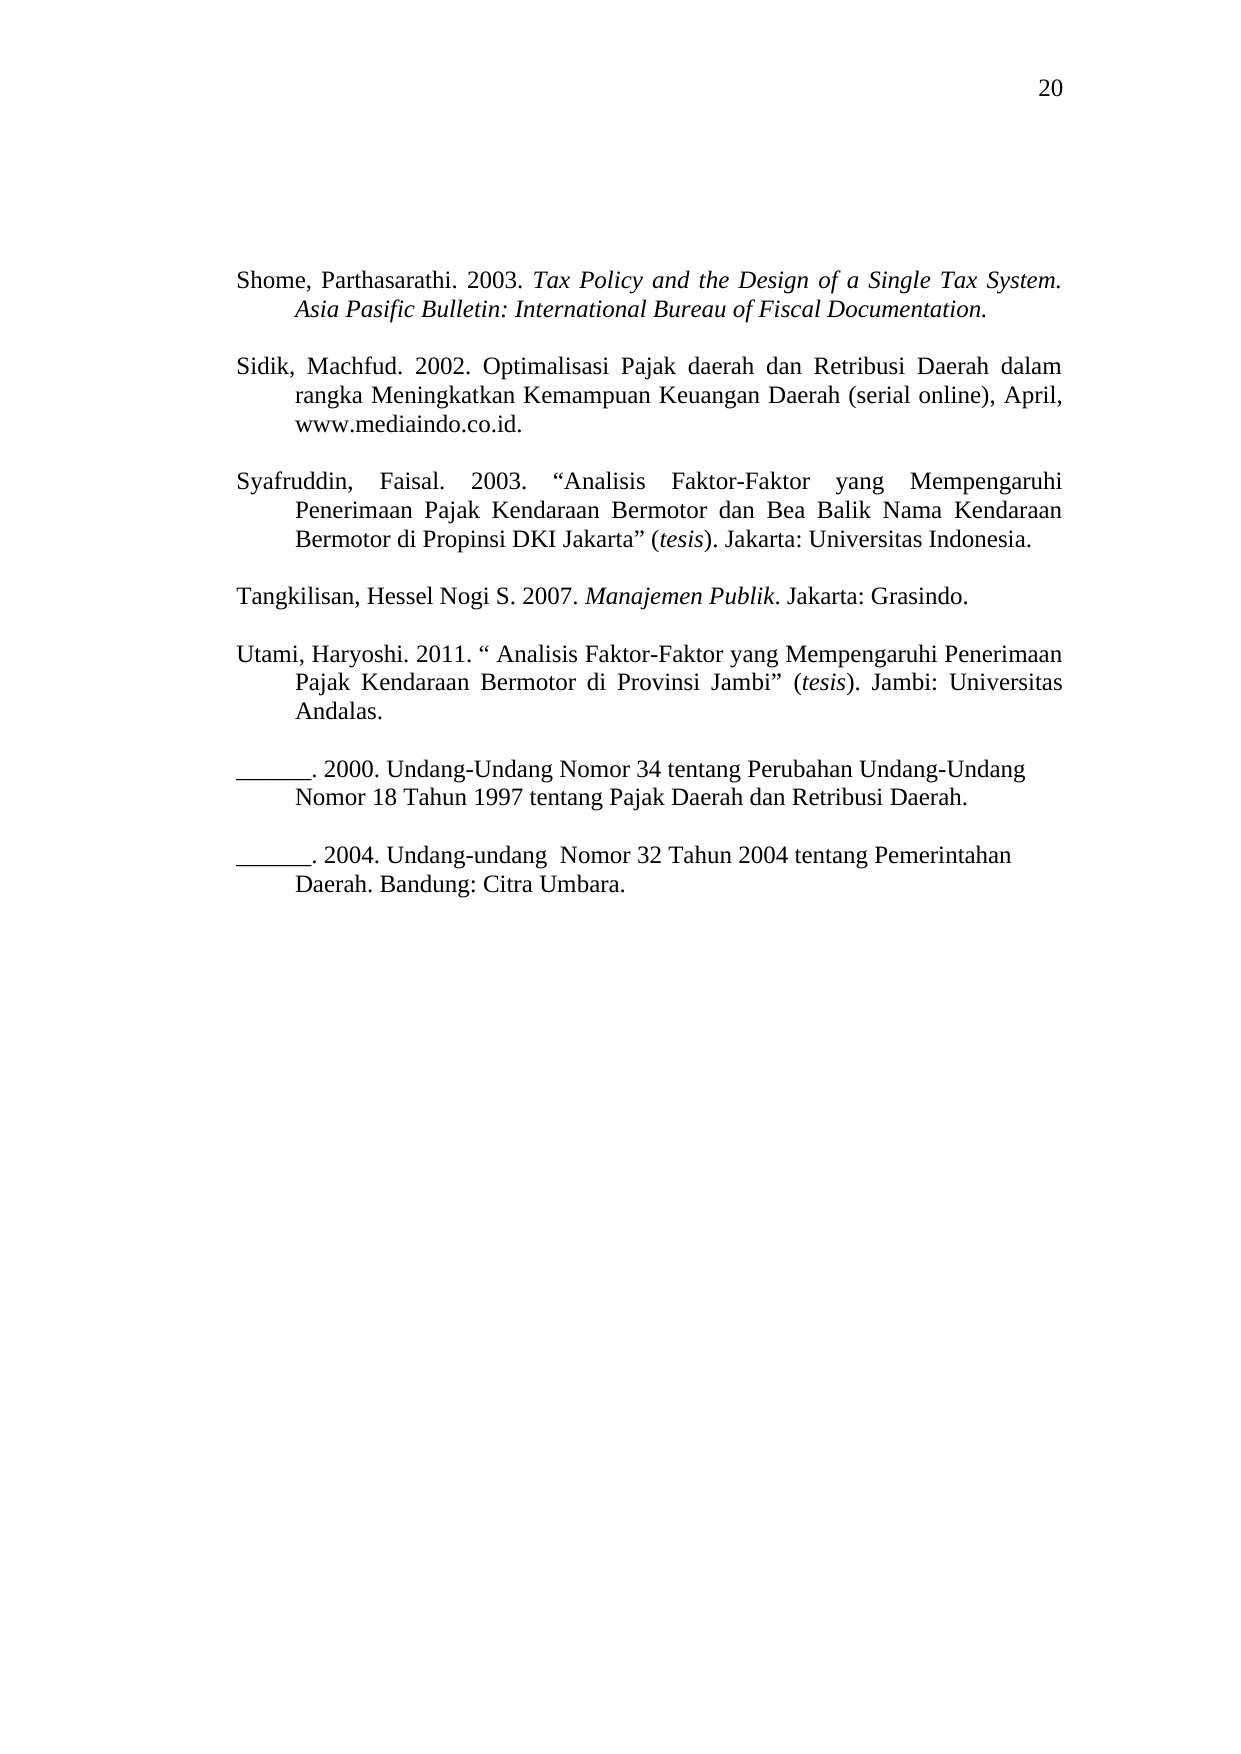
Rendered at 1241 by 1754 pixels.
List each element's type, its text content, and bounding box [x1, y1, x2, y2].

text Tangkilisan, Hessel Nogi S. 2007. Manajemen Publik. Jakarta: Grasindo. [236, 581, 1063, 610]
text Utami, Haryoshi. 2011. “ Analisis Faktor-Faktor yang Mempengaruhi Penerimaan Pajak Kendaraan Bermotor di Provinsi Jambi” (tesis). Jambi: Universitas Andalas. [236, 639, 1063, 725]
text ______. 2000. Undang-Undang Nomor 34 tentang Perubahan Undang-Undang Nomor 18 Tahun 1997 tentang Pajak Daerah dan Retribusi Daerah. [236, 754, 1063, 811]
text ______. 2004. Undang-undang Nomor 32 Tahun 2004 tentang Pemerintahan Daerah. Bandung: Citra Umbara. [236, 840, 1063, 897]
text Sidik, Machfud. 2002. Optimalisasi Pajak daerah dan Retribusi Daerah dalam rangka Meningkatkan Kemampuan Keuangan Daerah (serial online), April, www.mediaindo.co.id. [236, 351, 1063, 437]
text Shome, Parthasarathi. 2003. Tax Policy and the Design of a Single Tax System. Asia Pasific Bulletin: International Bureau of Fiscal Documentation. [236, 265, 1063, 322]
text Syafruddin, Faisal. 2003. “Analisis Faktor-Faktor yang Mempengaruhi Penerimaan Pajak Kendaraan Bermotor dan Bea Balik Nama Kendaraan Bermotor di Propinsi DKI Jakarta” (tesis). Jakarta: Universitas Indonesia. [236, 466, 1063, 552]
